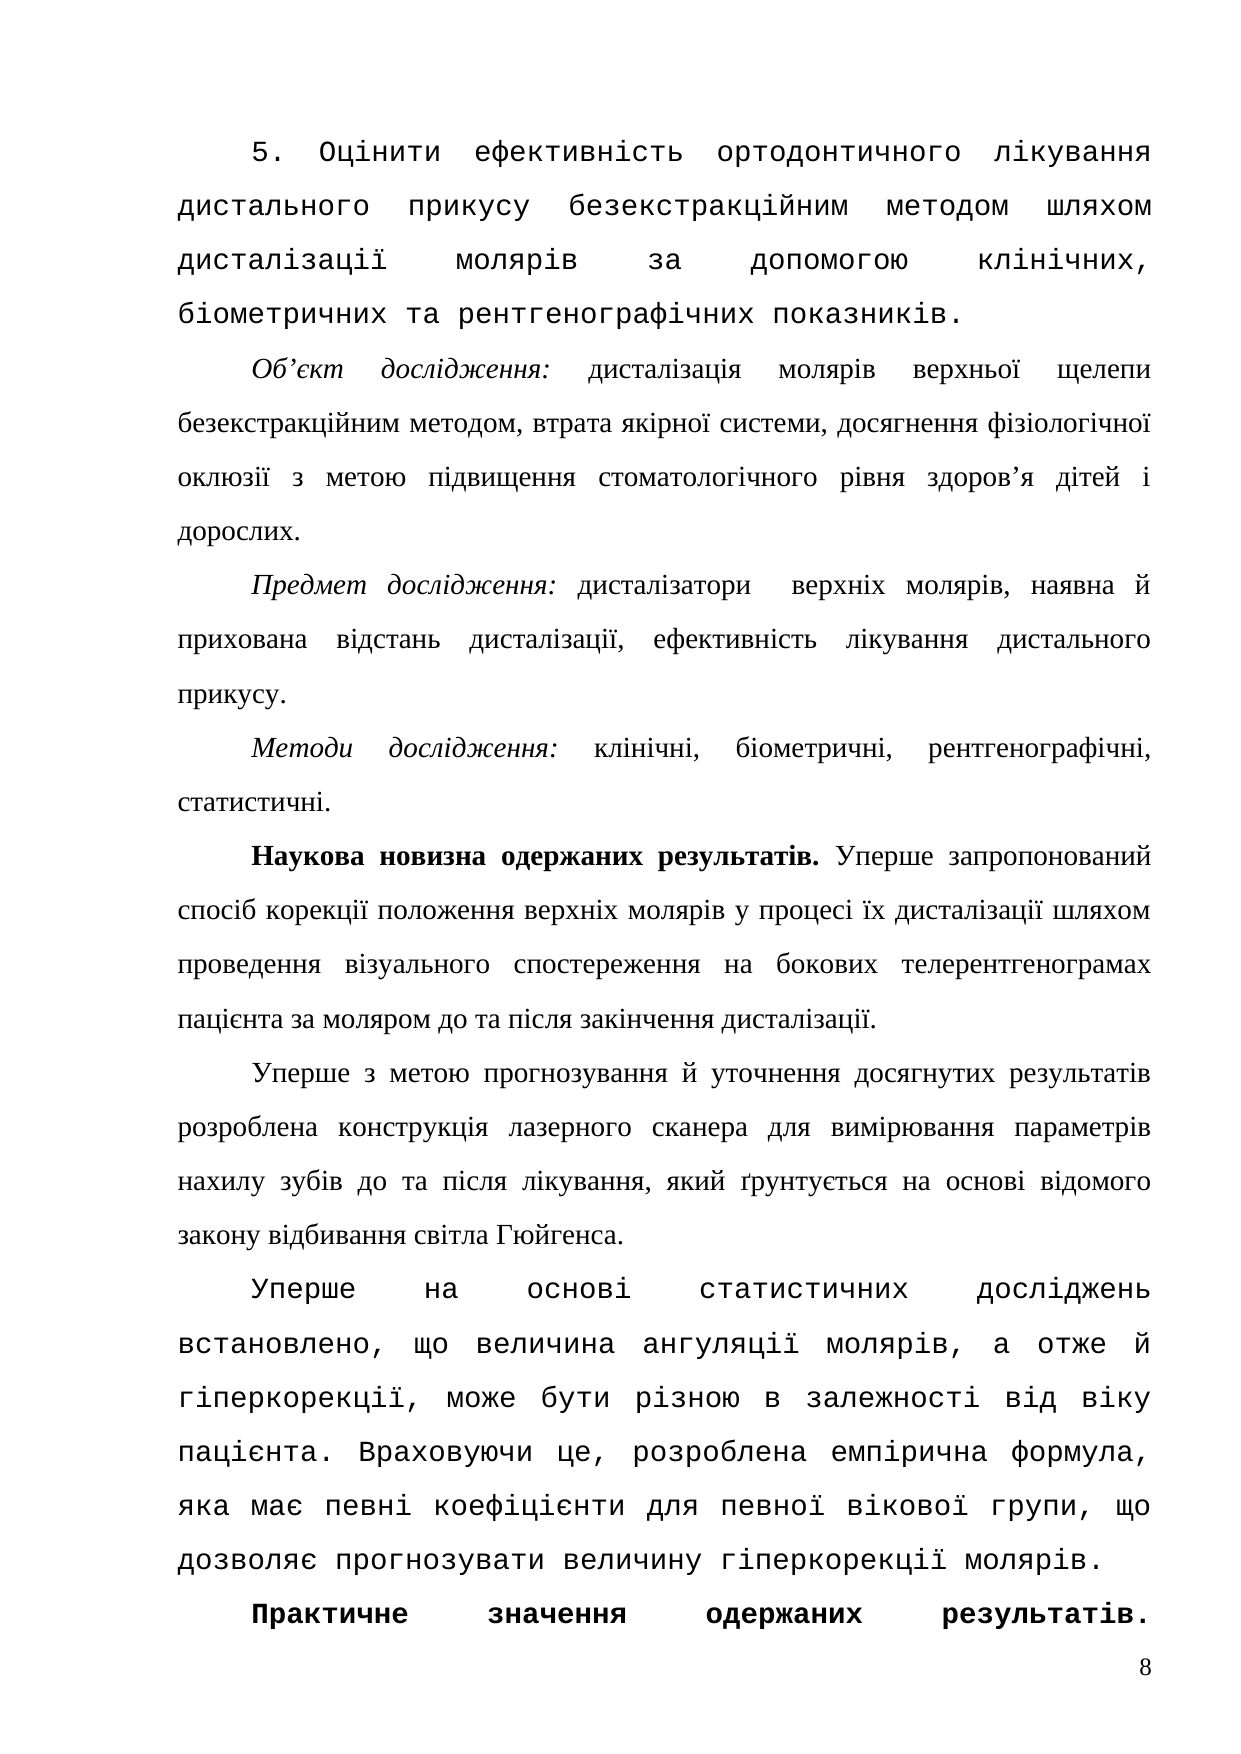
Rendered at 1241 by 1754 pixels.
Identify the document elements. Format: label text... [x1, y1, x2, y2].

text 5. Оцінити ефективність ортодонтичного лікування дистального прикусу безекстракційним методом шляхом дисталізації молярів за допомогою клінічних, біометричних та рентгенографічних показників. [177, 118, 1152, 335]
text Уперше з метою прогнозування й уточнення досягнутих результатів розроблена конструкція лазерного сканера для вимірювання параметрів нахилу зубів до та після лікування, який ґрунтується на основі відомого закону відбивання світла Гюйгенса. [177, 1039, 1152, 1256]
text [177, 1581, 1152, 1635]
text Уперше на основі статистичних досліджень встановлено, що величина ангуляції молярів, а отже й гіперкорекції, може бути різною в залежності від віку пацієнта. Враховуючи це, розроблена емпірична формула, яка має певні коефіцієнти для певної вікової групи, що дозволяє прогнозувати величину гіперкорекції молярів. [177, 1256, 1152, 1581]
text Об’єкт дослідження: дисталізація молярів верхньої щелепи безекстракційним методом, втрата якірної системи, досягнення фізіологічної оклюзії з метою підвищення стоматологічного рівня здоров’я дітей і дорослих. [177, 335, 1152, 551]
text Предмет дослідження: дисталізатори верхніх молярів, наявна й прихована відстань дисталізації, ефективність лікування дистального прикусу. [177, 551, 1152, 714]
text Методи дослідження: клінічні, біометричні, рентгенографічні, статистичні. [177, 714, 1152, 822]
text Наукова новизна одержаних результатів. Уперше запропонований спосіб корекції положення верхніх молярів у процесі їх дисталізації шляхом проведення візуального спостереження на бокових телерентгенограмах пацієнта за моляром до та після закінчення дисталізації. [177, 822, 1152, 1039]
